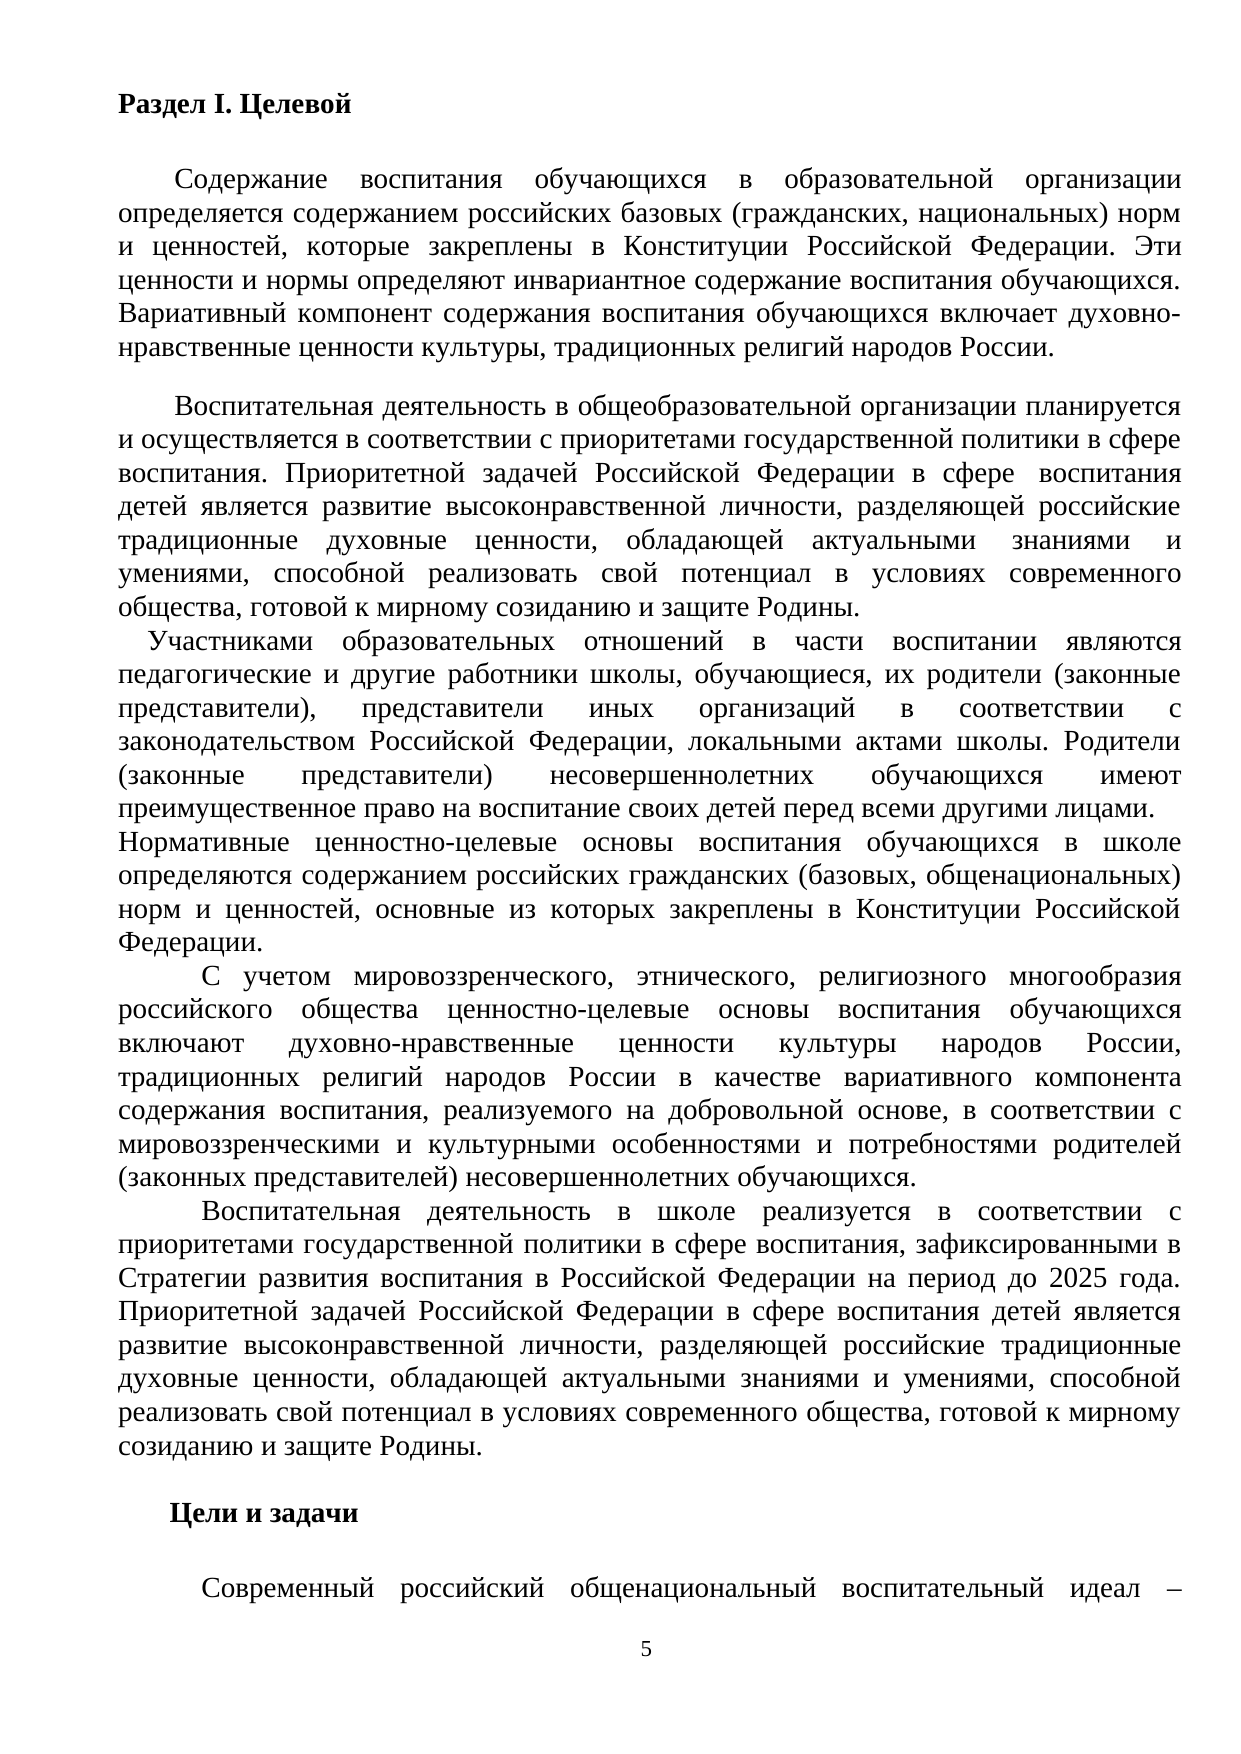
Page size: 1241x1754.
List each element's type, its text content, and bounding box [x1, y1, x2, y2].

text Современный российский общенациональный воспитательный идеал – [201, 1570, 1194, 1604]
text Воспитательная деятельность в общеобразовательной организации планируется и осуществляется в соответствии с приоритетами государственной политики в сфере воспитания. Приоритетной задачей Российской Федерации в сфере воспитания детей является развитие высоконравственной личности, разделяющей российские традиционные духовные ценности, обладающей актуальными знаниями и умениями, способной реализовать свой потенциал в условиях современного общества, готовой к мирному созиданию и защите Родины. [118, 388, 1182, 622]
text Воспитательная деятельность в школе реализуется в соответствии с приоритетами государственной политики в сфере воспитания, зафиксированными в Стратегии развития воспитания в Российской Федерации на период до 2025 года. Приоритетной задачей Российской Федерации в сфере воспитания детей является развитие высоконравственной личности, разделяющей российские традиционные духовные ценности, обладающей актуальными знаниями и умениями, способной реализовать свой потенциал в условиях современного общества, готовой к мирному созиданию и защите Родины. [118, 1193, 1182, 1461]
text Нормативные ценностно-целевые основы воспитания обучающихся в школе определяются содержанием российских гражданских (базовых, общенациональных) норм и ценностей, основные из которых закреплены в Конституции Российской Федерации. [118, 824, 1182, 958]
subtitle Цели и задачи [118, 1495, 1194, 1529]
text Участниками образовательных отношений в части воспитании являются педагогические и другие работники школы, обучающиеся, их родители (законные представители), представители иных организаций в соответствии с законодательством Российской Федерации, локальными актами школы. Родители (законные представители) несовершеннолетних обучающихся имеют преимущественное право на воспитание своих детей перед всеми другими лицами. [118, 623, 1182, 824]
text С учетом мировоззренческого, этнического, религиозного многообразия российского общества ценностно-целевые основы воспитания обучающихся включают духовно-нравственные ценности культуры народов России, традиционных религий народов России в качестве вариативного компонента содержания воспитания, реализуемого на добровольной основе, в соответствии с мировоззренческими и культурными особенностями и потребностями родителей (законных представителей) несовершеннолетних обучающихся. [118, 958, 1182, 1193]
subtitle Раздел I. Целевой [118, 87, 1194, 120]
text Содержание воспитания обучающихся в образовательной организации определяется содержанием российских базовых (гражданских, национальных) норм и ценностей, которые закреплены в Конституции Российской Федерации. Эти ценности и нормы определяют инвариантное содержание воспитания обучающихся. Вариативный компонент содержания воспитания обучающихся включает духовно- нравственные ценности культуры, традиционных религий народов России. [118, 161, 1182, 363]
